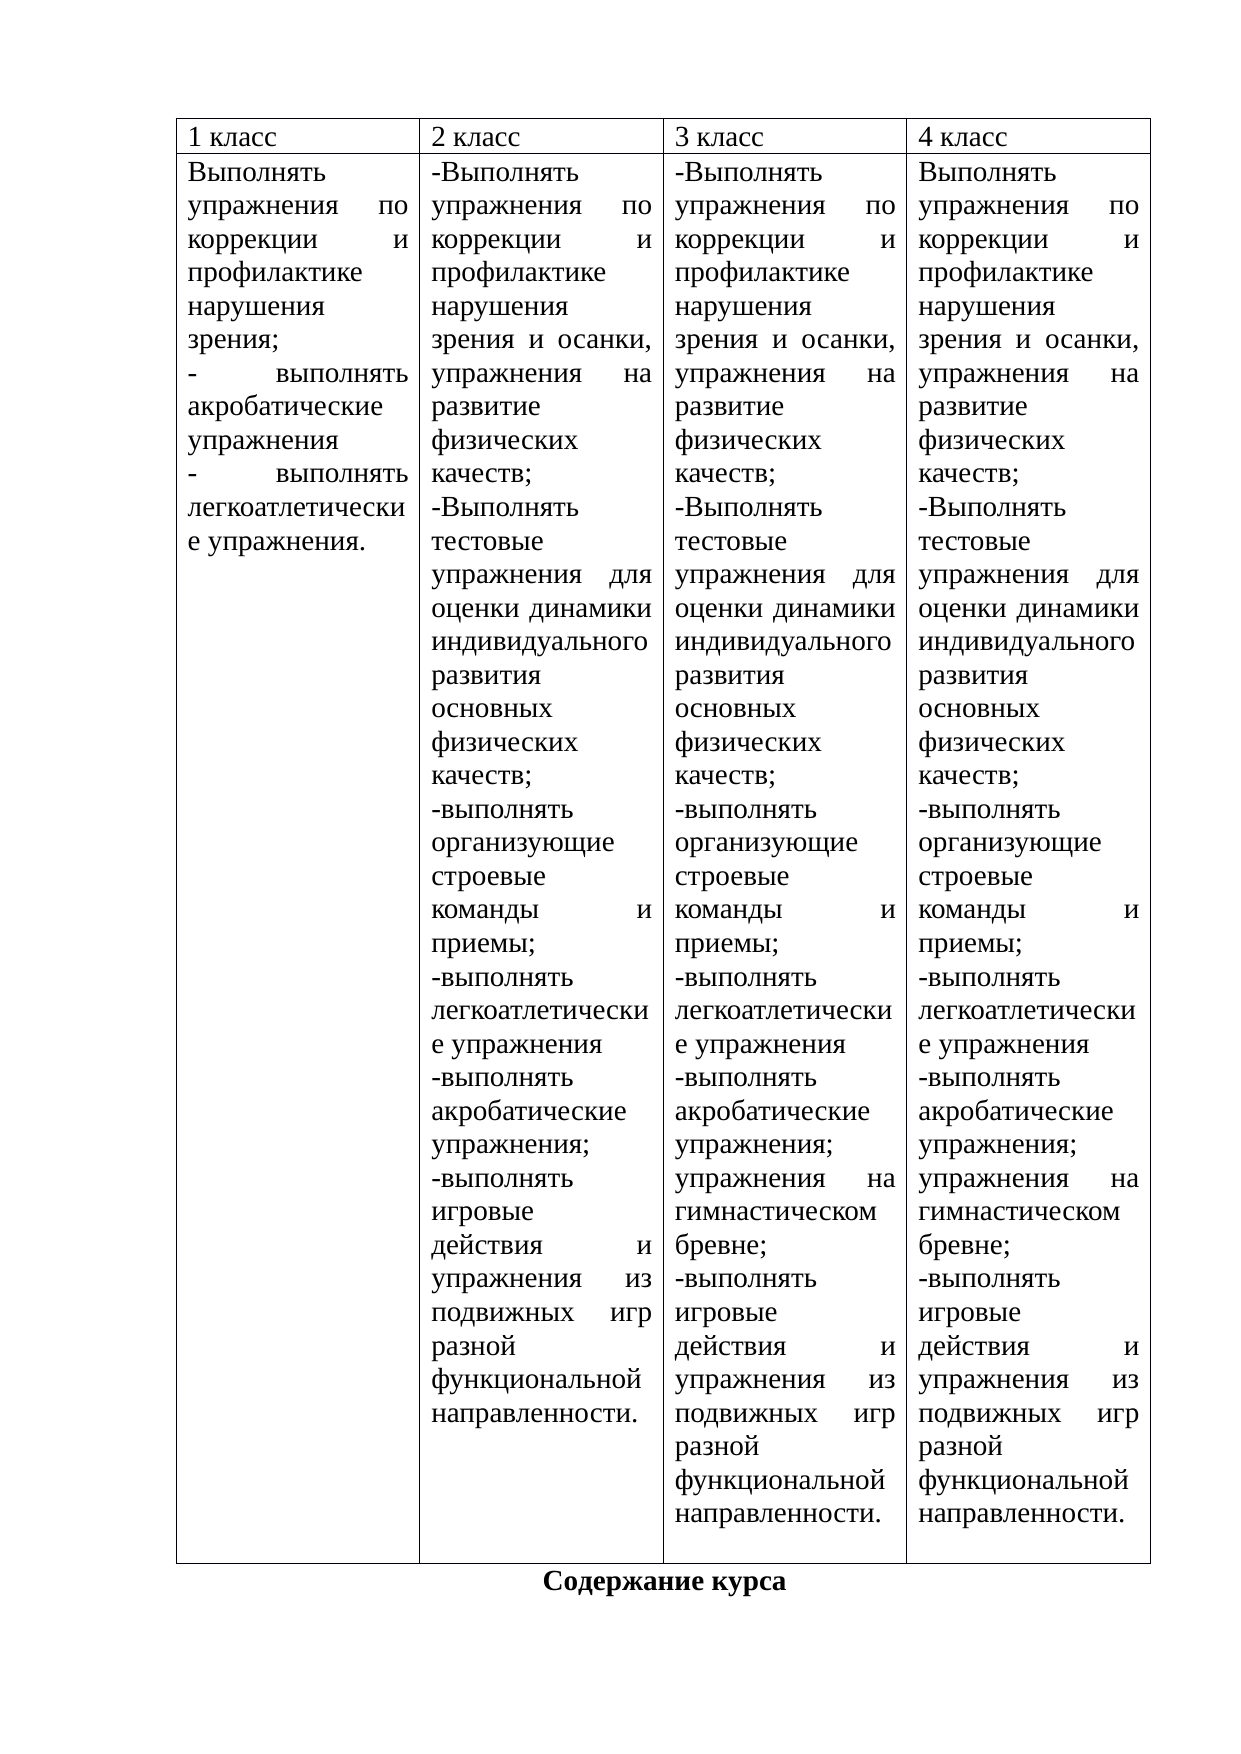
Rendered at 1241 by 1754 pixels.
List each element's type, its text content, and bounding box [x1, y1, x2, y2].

table_cell -Выполнять упражнения по коррекции и профилактике нарушения зрения и осанки, упражнения на развитие физических качеств; -Выполнять тестовые упражнения для оценки динамики индивидуального развития основных физических качеств; -выполнять организующие строевые команды и приемы; -выполнять легкоатлетические упражнения -выполнять акробатические упражнения; упражнения на гимнастическом бревне; -выполнять игровые действия и упражнения из подвижных игр разной функциональной направленности. [664, 154, 906, 1562]
text Содержание курса [177, 1563, 1152, 1597]
table_cell Выполнять упражнения по коррекции и профилактике нарушения зрения и осанки, упражнения на развитие физических качеств; -Выполнять тестовые упражнения для оценки динамики индивидуального развития основных физических качеств; -выполнять организующие строевые команды и приемы; -выполнять легкоатлетические упражнения -выполнять акробатические упражнения; упражнения на гимнастическом бревне; -выполнять игровые действия и упражнения из подвижных игр разной функциональной направленности. [907, 154, 1150, 1562]
table_cell Выполнять упражнения по коррекции и профилактике нарушения зрения; - выполнять акробатические упражнения - выполнять легкоатлетические упражнения. [177, 154, 419, 1562]
table_header 1 класс [177, 119, 419, 153]
table_header 3 класс [664, 119, 906, 153]
table_header 2 класс [420, 119, 663, 153]
table_header 4 класс [907, 119, 1150, 153]
table_cell -Выполнять упражнения по коррекции и профилактике нарушения зрения и осанки, упражнения на развитие физических качеств; -Выполнять тестовые упражнения для оценки динамики индивидуального развития основных физических качеств; -выполнять организующие строевые команды и приемы; -выполнять легкоатлетические упражнения -выполнять акробатические упражнения; -выполнять игровые действия и упражнения из подвижных игр разной функциональной направленности. [420, 154, 663, 1562]
